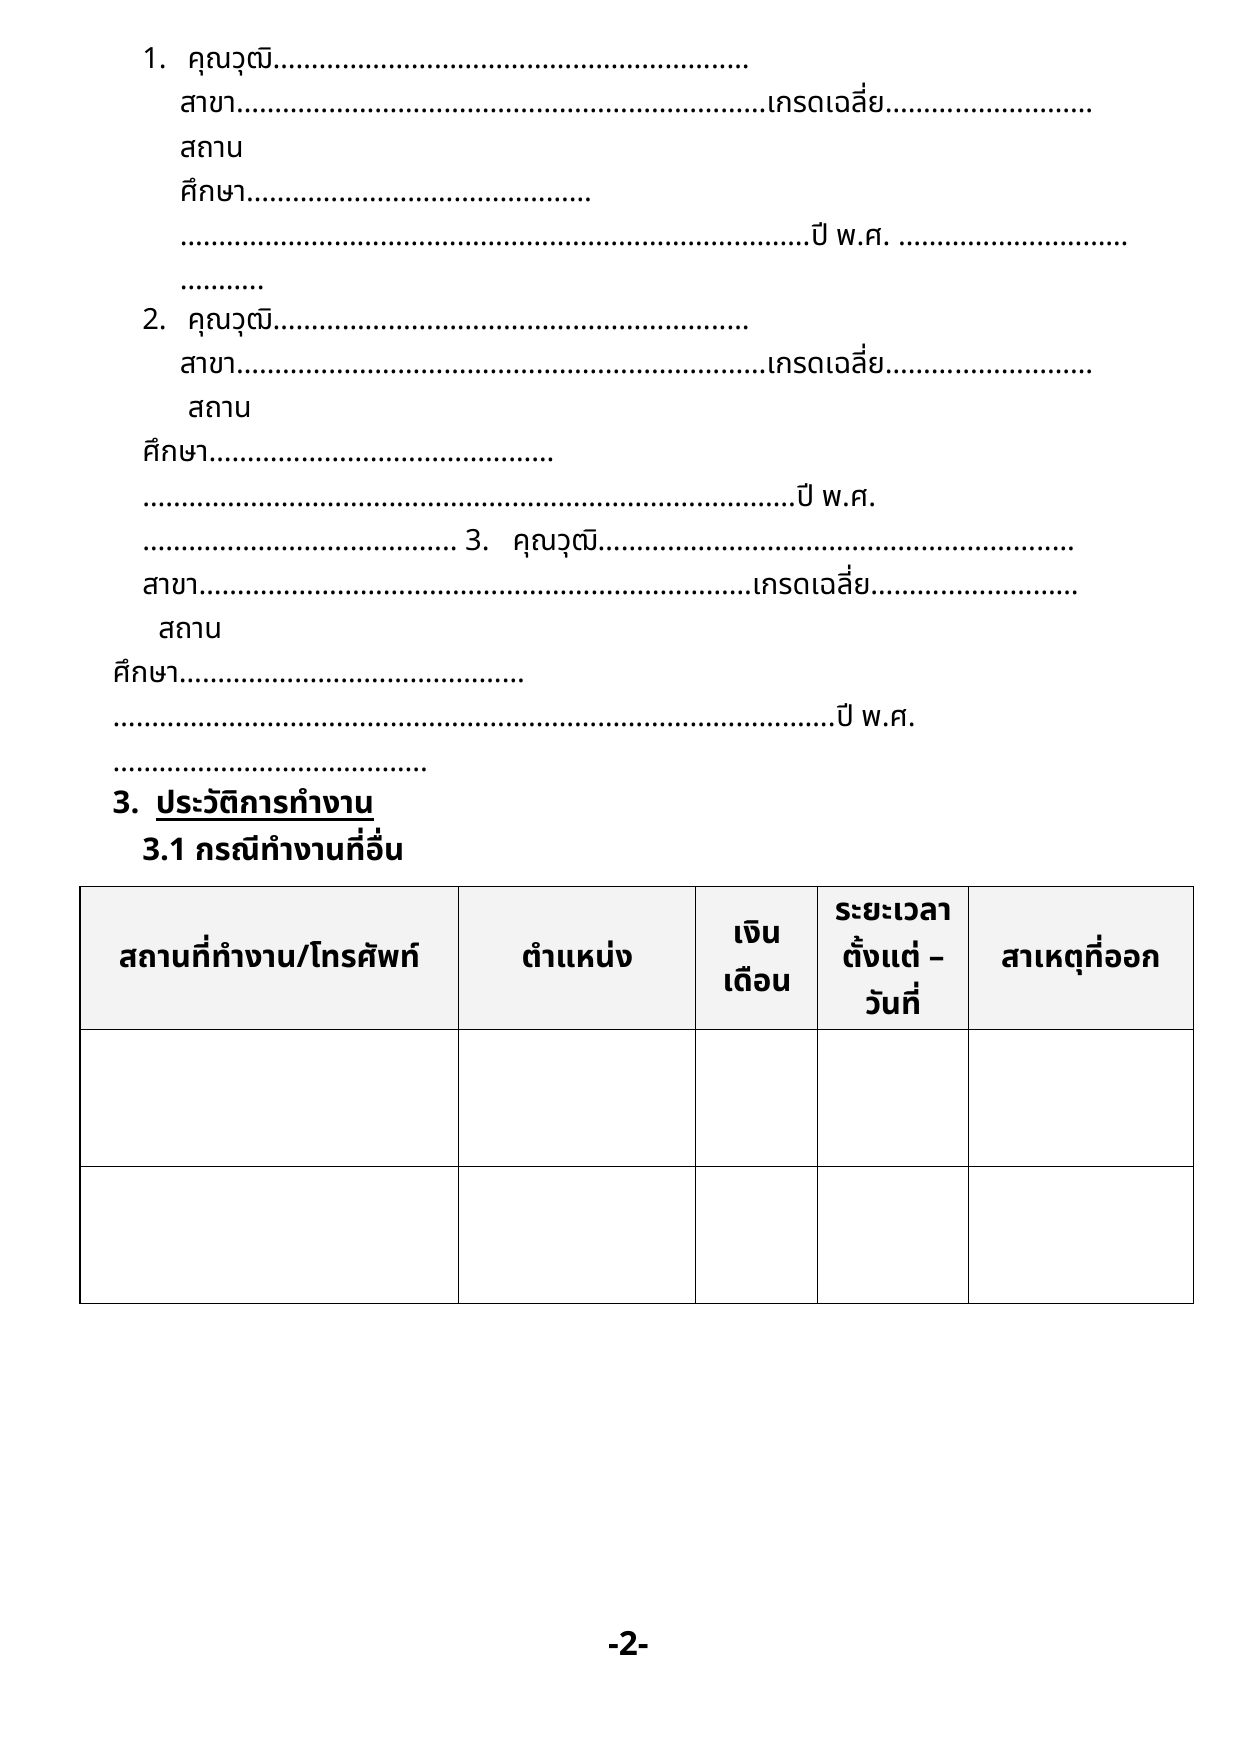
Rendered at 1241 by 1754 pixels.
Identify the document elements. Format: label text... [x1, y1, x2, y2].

table_cell [818, 1167, 968, 1303]
table_cell [696, 1167, 817, 1303]
table_cell [818, 1030, 968, 1166]
text -2- [112, 1620, 1144, 1666]
table_header ตำแหน่ง [459, 887, 695, 1029]
table_header สาเหตุที่ออก [969, 887, 1193, 1029]
table_cell [81, 1030, 458, 1166]
text 3. ประวัติการทำงาน [112, 780, 1144, 827]
table_header เงินเดือน [696, 887, 817, 1029]
text สถานศึกษา…………………………………………..……………………….…………………………………………….ปี พ.ศ. ………………………………….. 3. คุณวุฒิ…………………………………………………..…สาขา………………………………………………………………เกรดเฉลี่ย………...…………… [142, 387, 1144, 608]
table_cell [969, 1167, 1193, 1303]
text สถานศึกษา…………………………………………..……………………….…………………………………………………….ปี พ.ศ. ………………………………….. [112, 608, 1144, 780]
table_header สถานที่ทำงาน/โทรศัพท์ [81, 887, 458, 1029]
list คุณวุฒิ…………………………………………………..…สาขา……………………………………………………………เกรดเฉลี่ย………...……………สถานศึกษา…………………………………………..……………………….………………………………………….ปี พ.ศ. ………………………………….. [142, 37, 1144, 298]
table_cell [81, 1167, 458, 1303]
table_header ระยะเวลา ตั้งแต่ – วันที่ [818, 887, 968, 1029]
text 3.1 กรณีทำงานที่อื่น [112, 827, 1144, 875]
table_cell [696, 1030, 817, 1166]
table_cell [459, 1167, 695, 1303]
table_cell [459, 1030, 695, 1166]
table_cell [969, 1030, 1193, 1166]
list คุณวุฒิ…………………………………………………..…สาขา……………………………………………………………เกรดเฉลี่ย………...…………… [142, 298, 1144, 387]
